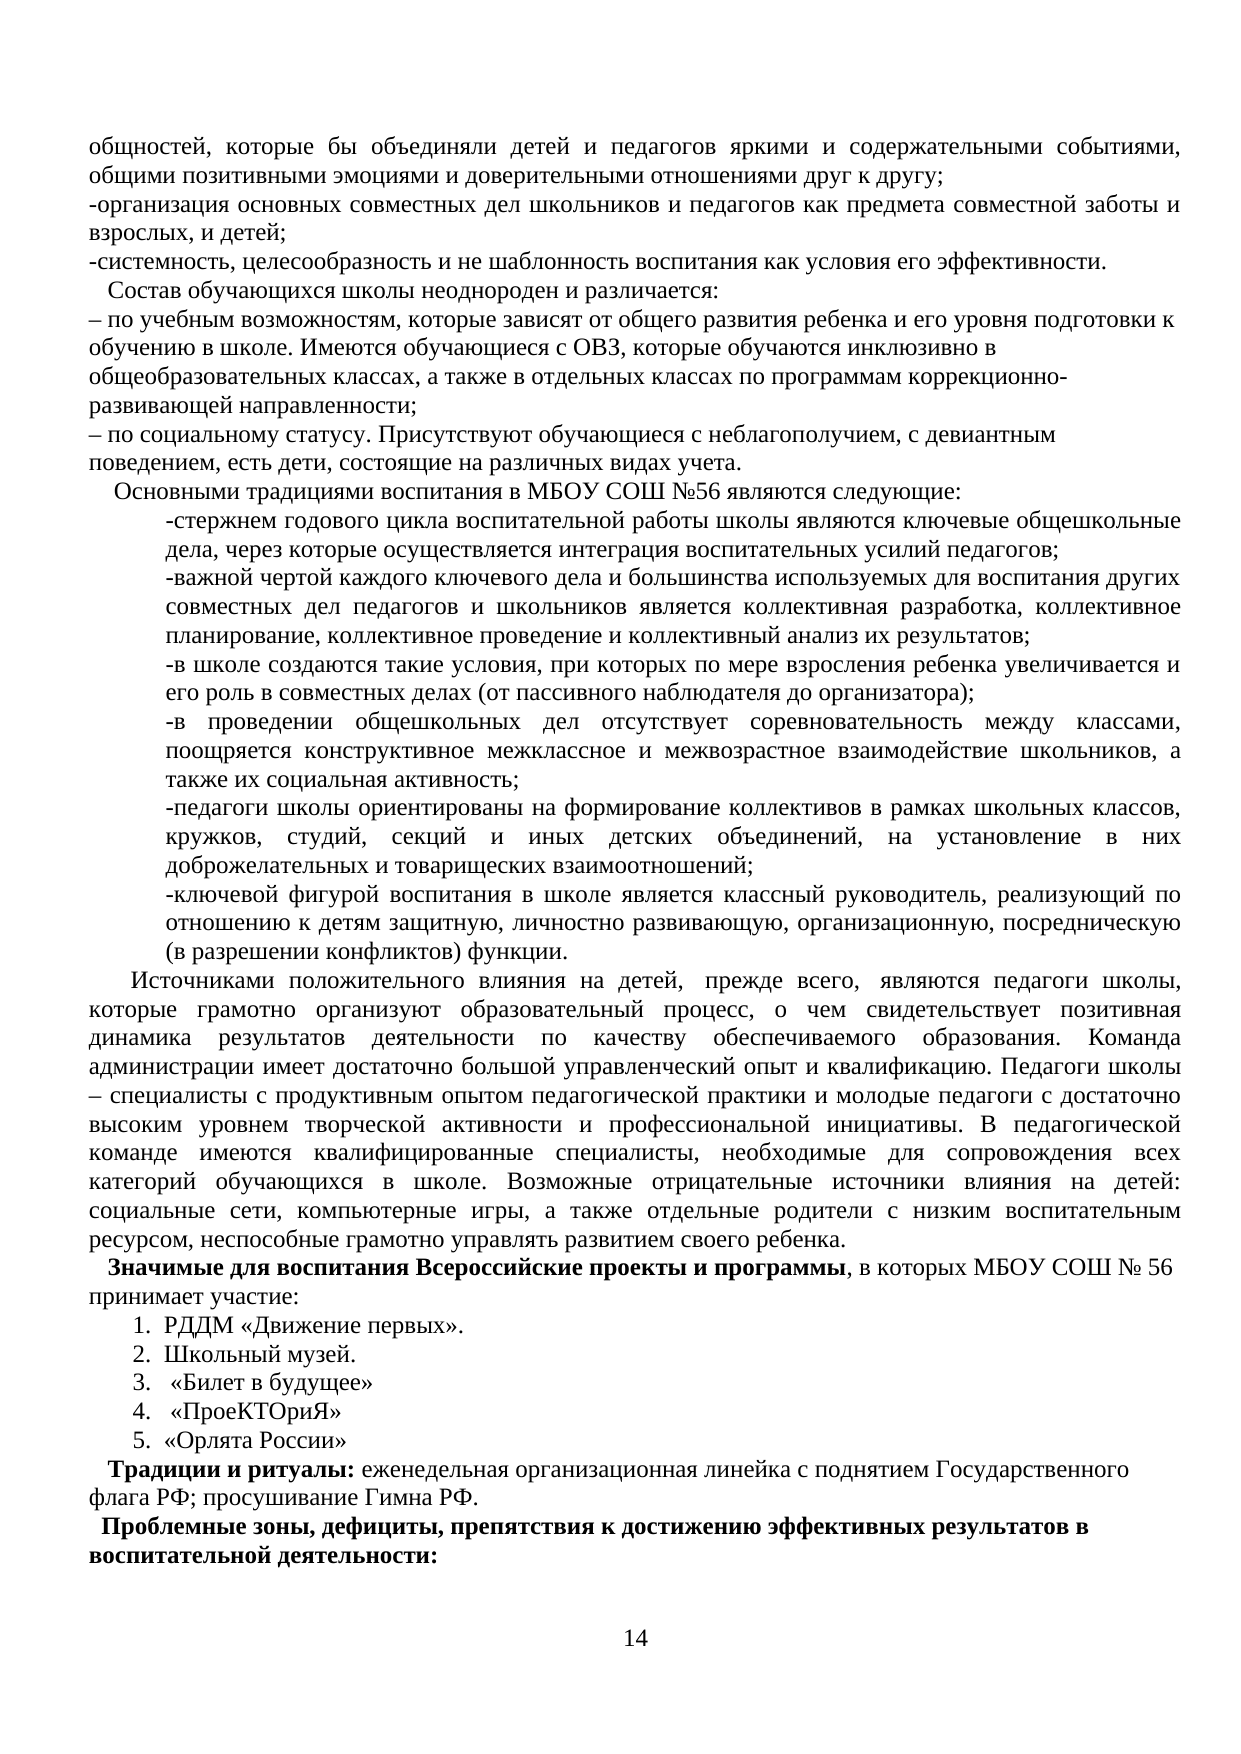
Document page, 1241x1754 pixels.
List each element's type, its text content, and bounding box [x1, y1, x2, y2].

list «Билет в будущее» [132, 1367, 1163, 1396]
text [89, 131, 1182, 189]
text -педагоги школы ориентированы на формирование коллективов в рамках школьных классов, кружков, студий, секций и иных детских объединений, на установление в них доброжелательных и товарищеских взаимоотношений; [165, 792, 1182, 879]
text -в проведении общешкольных дел отсутствует соревновательность между классами, поощряется конструктивное межклассное и межвозрастное взаимодействие школьников, а также их социальная активность; [165, 706, 1182, 792]
text -в школе создаются такие условия, при которых по мере взросления ребенка увеличивается и его роль в совместных делах (от пассивного наблюдателя до организатора); [165, 649, 1182, 706]
text Источниками положительного влияния на детей, прежде всего, являются педагоги школы, которые грамотно организуют образовательный процесс, о чем свидетельствует позитивная динамика результатов деятельности по качеству обеспечиваемого образования. Команда администрации имеет достаточно большой управленческий опыт и квалификацию. Педагоги школы – специалисты с продуктивным опытом педагогической практики и молодые педагоги с достаточно высоким уровнем творческой активности и профессиональной инициативы. В педагогической команде имеются квалифицированные специалисты, необходимые для сопровождения всех категорий обучающихся в школе. Возможные отрицательные источники влияния на детей: социальные сети, компьютерные игры, а также отдельные родители с низким воспитательным ресурсом, неспособные грамотно управлять развитием своего ребенка. [89, 965, 1182, 1252]
text -ключевой фигурой воспитания в школе является классный руководитель, реализующий по отношению к детям защитную, личностно развивающую, организационную, посредническую (в разрешении конфликтов) функции. [165, 879, 1182, 965]
text Проблемные зоны, дефициты, препятствия к достижению эффективных результатов в воспитательной деятельности: [89, 1511, 1182, 1569]
text -организация основных совместных дел школьников и педагогов как предмета совместной заботы и взрослых, и детей; [89, 189, 1182, 246]
text -стержнем годового цикла воспитательной работы школы являются ключевые общешкольные дела, через которые осуществляется интеграция воспитательных усилий педагогов; [165, 505, 1182, 562]
text Состав обучающихся школы неоднороден и различается: [89, 275, 1182, 304]
text Основными традициями воспитания в МБОУ СОШ №56 являются следующие: [89, 476, 1182, 505]
text Значимые для воспитания Всероссийские проекты и программы, в которых МБОУ СОШ № 56 принимает участие: [89, 1252, 1182, 1310]
list «ПроеКТОриЯ» [132, 1396, 1163, 1425]
list «Орлята России» [132, 1425, 1163, 1454]
text – по учебным возможностям, которые зависят от общего развития ребенка и его уровня подготовки к обучению в школе. Имеются обучающиеся с ОВЗ, которые обучаются инклюзивно в общеобразовательных классах, а также в отдельных классах по программам коррекционно-развивающей направленности; [89, 304, 1182, 419]
list РДДМ «Движение первых». [132, 1310, 1163, 1339]
text -важной чертой каждого ключевого дела и большинства используемых для воспитания других совместных дел педагогов и школьников является коллективная разработка, коллективное планирование, коллективное проведение и коллективный анализ их результатов; [165, 562, 1182, 649]
list Школьный музей. [132, 1339, 1163, 1367]
text Традиции и ритуалы: еженедельная организационная линейка с поднятием Государственного флага РФ; просушивание Гимна РФ. [89, 1454, 1182, 1511]
text -системность, целесообразность и не шаблонность воспитания как условия его эффективности. [89, 246, 1182, 275]
text – по социальному статусу. Присутствуют обучающиеся с неблагополучием, с девиантным поведением, есть дети, состоящие на различных видах учета. [89, 419, 1182, 476]
